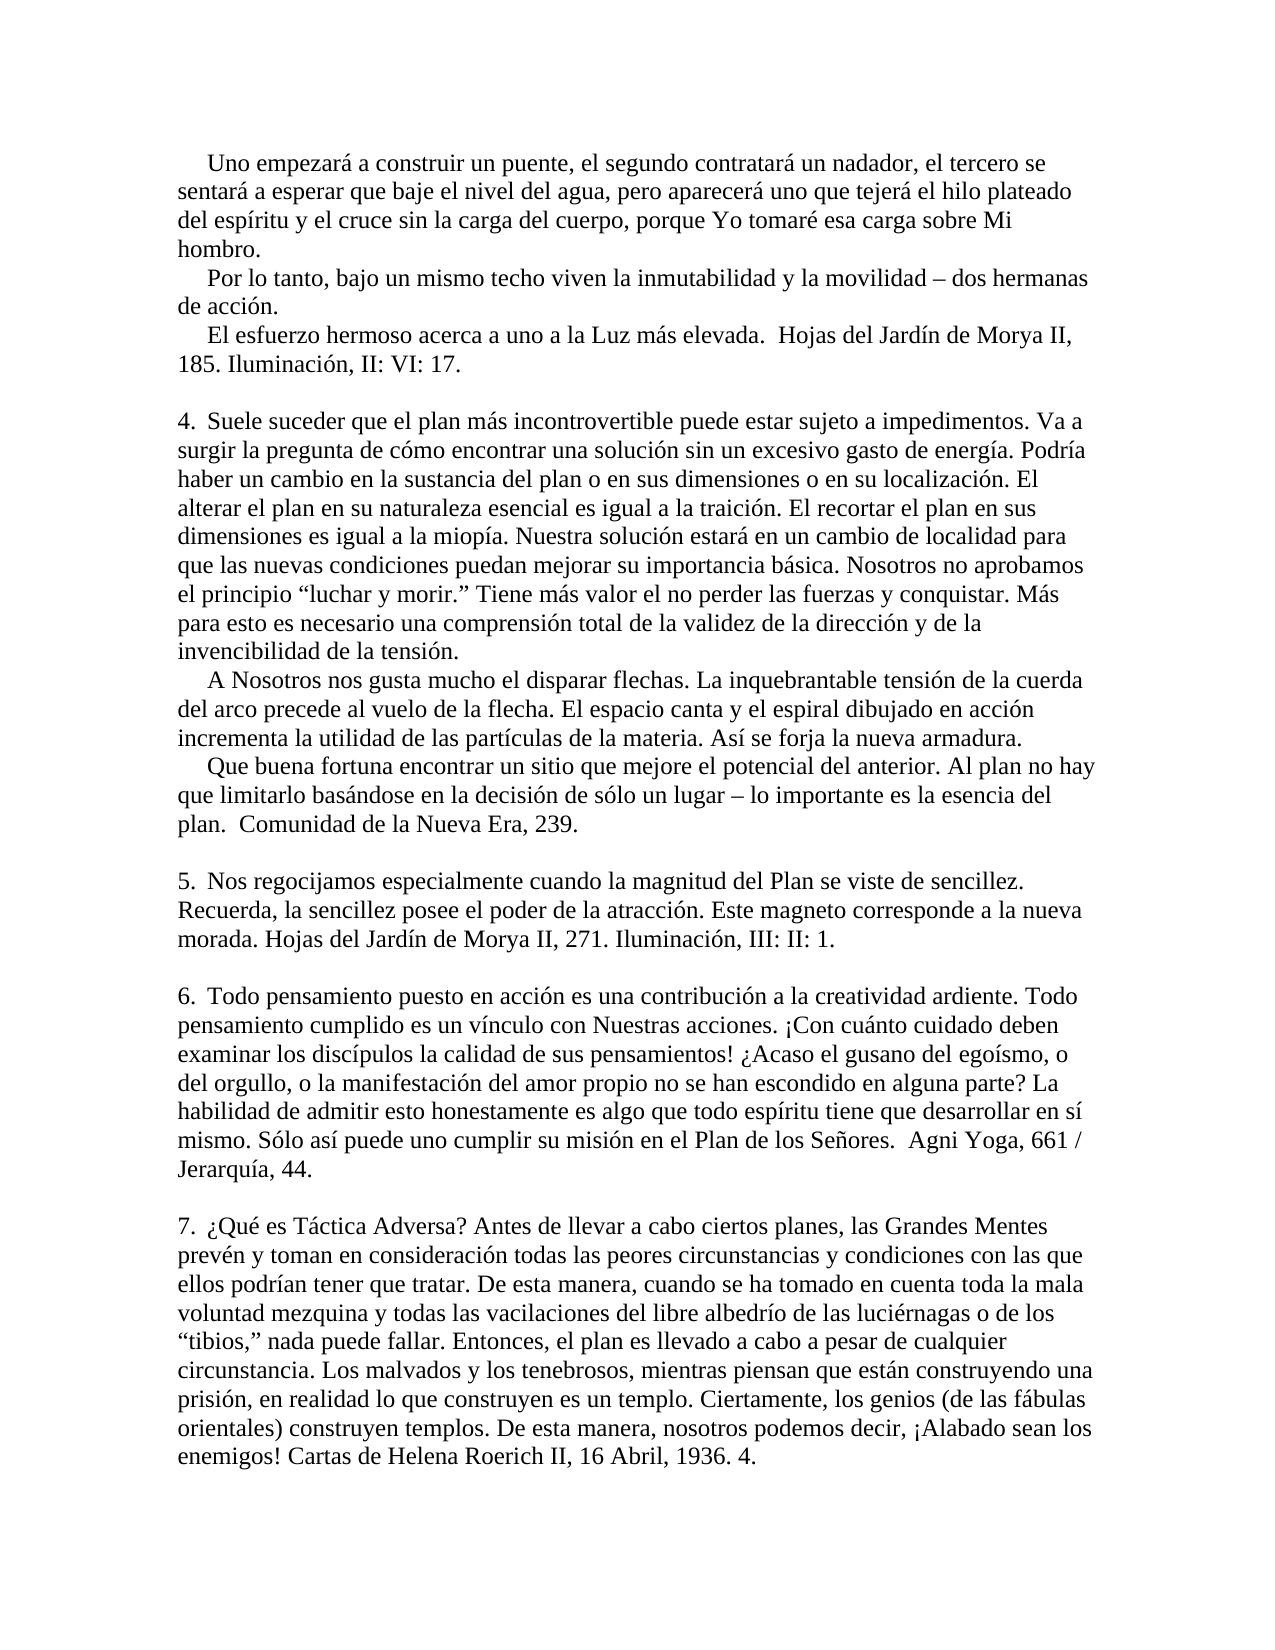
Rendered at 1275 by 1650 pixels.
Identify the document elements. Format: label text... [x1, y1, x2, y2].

text Que buena fortuna encontrar un sitio que mejore el potencial del anterior. Al plan no hay que limitarlo basándose en la decisión de sólo un lugar – lo importante es la esencia del plan. Comunidad de la Nueva Era, 239. [177, 751, 1098, 838]
list Uno empezará a construir un puente, el segundo contratará un nadador, el tercero se sentará a esperar que baje el nivel del agua, pero aparecerá uno que tejerá el hilo plateado del espíritu y el cruce sin la carga del cuerpo, porque Yo tomaré esa carga sobre Mi hombro. [177, 148, 1098, 263]
list Suele suceder que el plan más incontrovertible puede estar sujeto a impedimentos. Va a surgir la pregunta de cómo encontrar una solución sin un excesivo gasto de energía. Podría haber un cambio en la sustancia del plan o en sus dimensiones o en su localización. El alterar el plan en su naturaleza esencial es igual a la traición. El recortar el plan en sus dimensiones es igual a la miopía. Nuestra solución estará en un cambio de localidad para que las nuevas condiciones puedan mejorar su importancia básica. Nosotros no aprobamos el principio “luchar y morir.” Tiene más valor el no perder las fuerzas y conquistar. Más para esto es necesario una comprensión total de la validez de la dirección y de la invencibilidad de la tensión. [177, 406, 1098, 665]
list Nos regocijamos especialmente cuando la magnitud del Plan se viste de sencillez. Recuerda, la sencillez posee el poder de la atracción. Este magneto corresponde a la nueva morada. Hojas del Jardín de Morya II, 271. Iluminación, III: II: 1. [177, 866, 1098, 953]
list Todo pensamiento puesto en acción es una contribución a la creatividad ardiente. Todo pensamiento cumplido es un vínculo con Nuestras acciones. ¡Con cuánto cuidado deben examinar los discípulos la calidad de sus pensamientos! ¿Acaso el gusano del egoísmo, o del orgullo, o la manifestación del amor propio no se han escondido en alguna parte? La habilidad de admitir esto honestamente es algo que todo espíritu tiene que desarrollar en sí mismo. Sólo así puede uno cumplir su misión en el Plan de los Señores. Agni Yoga, 661 / Jerarquía, 44. [177, 981, 1098, 1183]
text A Nosotros nos gusta mucho el disparar flechas. La inquebrantable tensión de la cuerda del arco precede al vuelo de la flecha. El espacio canta y el espiral dibujado en acción incrementa la utilidad de las partículas de la materia. Así se forja la nueva armadura. [177, 665, 1098, 751]
list Por lo tanto, bajo un mismo techo viven la inmutabilidad y la movilidad – dos hermanas de acción. [177, 263, 1098, 320]
list ¿Qué es Táctica Adversa? Antes de llevar a cabo ciertos planes, las Grandes Mentes prevén y toman en consideración todas las peores circunstancias y condiciones con las que ellos podrían tener que tratar. De esta manera, cuando se ha tomado en cuenta toda la mala voluntad mezquina y todas las vacilaciones del libre albedrío de las luciérnagas o de los “tibios,” nada puede fallar. Entonces, el plan es llevado a cabo a pesar de cualquier circunstancia. Los malvados y los tenebrosos, mientras piensan que están construyendo una prisión, en realidad lo que construyen es un templo. Ciertamente, los genios (de las fábulas orientales) construyen templos. De esta manera, nosotros podemos decir, ¡Alabado sean los enemigos! Cartas de Helena Roerich II, 16 Abril, 1936. 4. [177, 1211, 1098, 1470]
list El esfuerzo hermoso acerca a uno a la Luz más elevada. Hojas del Jardín de Morya II, 185. Iluminación, II: VI: 17. [177, 320, 1098, 378]
